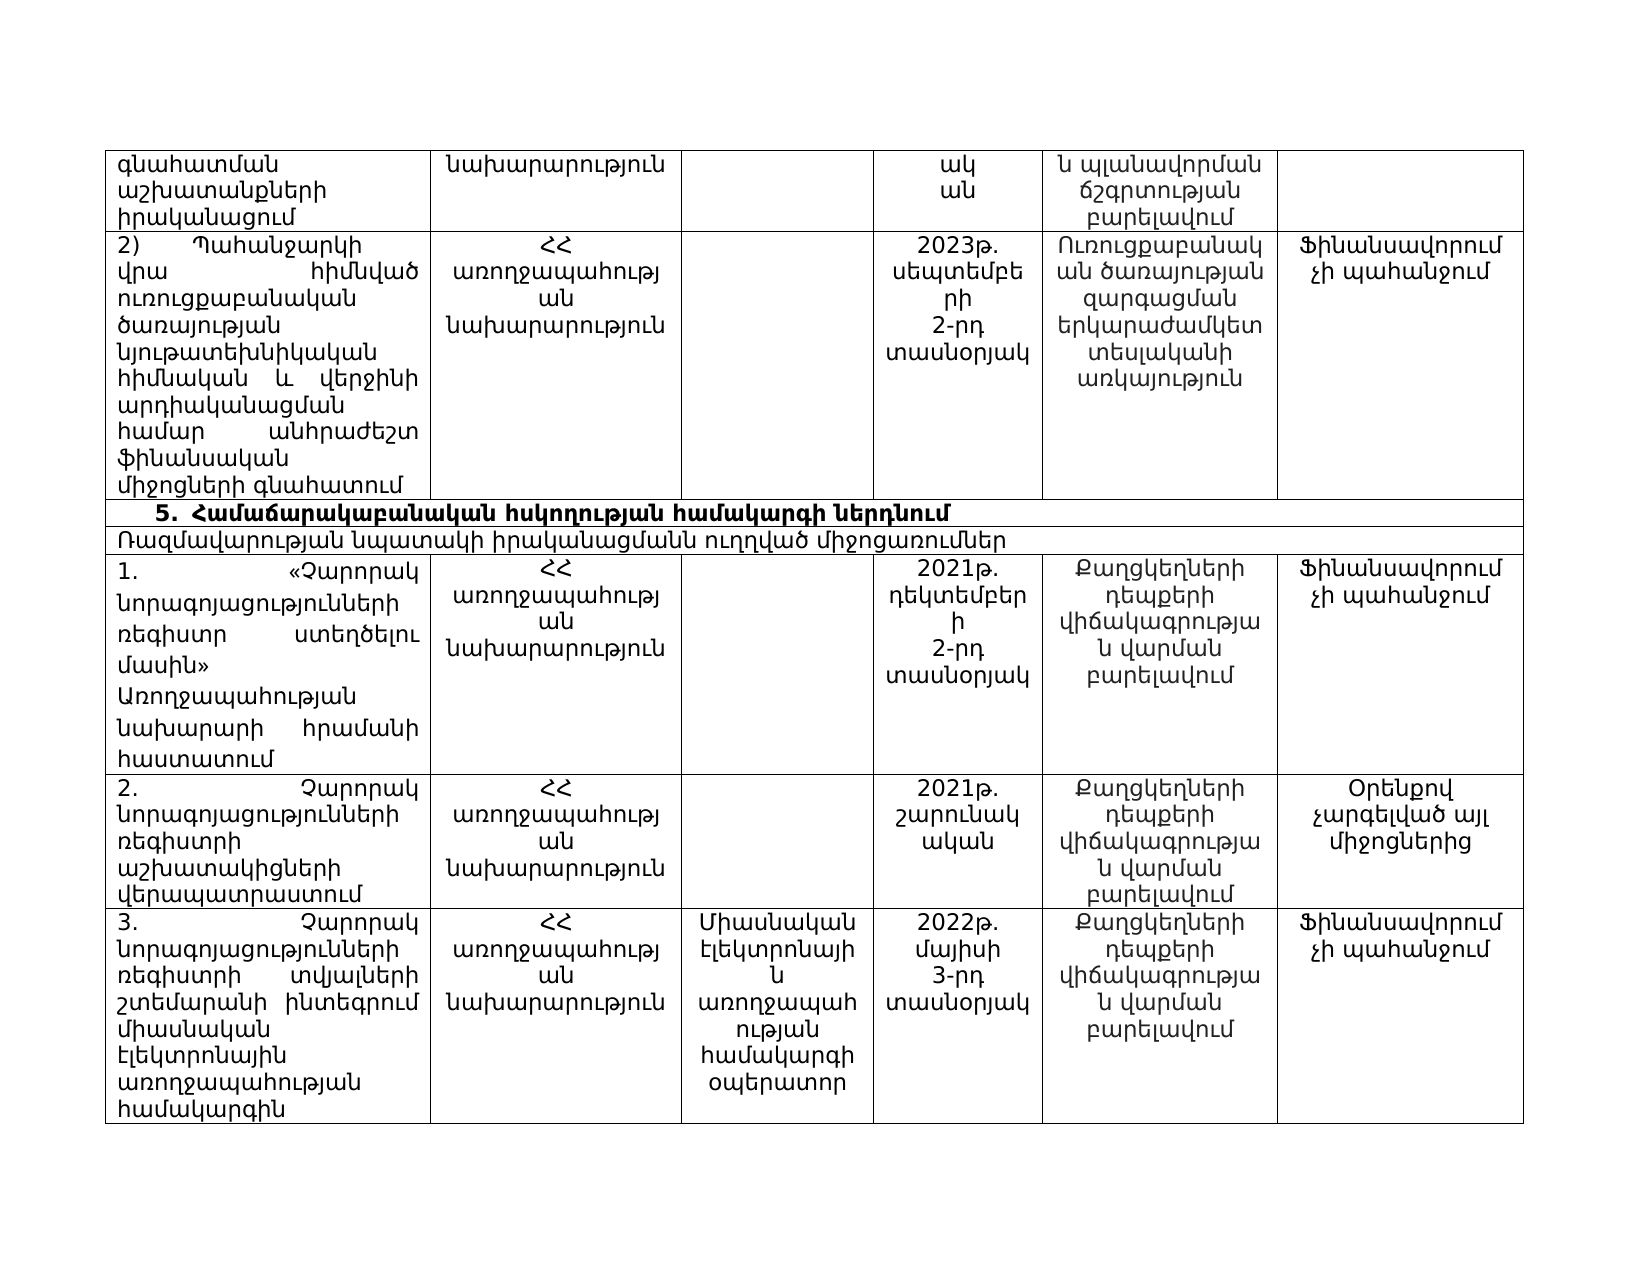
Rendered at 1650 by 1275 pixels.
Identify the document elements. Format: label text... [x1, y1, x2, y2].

table_cell 2023թ. սեպտեմբերի 2-րդ տասնօրյակ [874, 232, 1042, 499]
table_cell 1. «Չարորակ նորագոյացությունների ռեգիստր ստեղծելու մասին» Առողջապահության նախարարի հրամանի հաստատում [106, 555, 430, 774]
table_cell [431, 151, 681, 231]
table_cell [682, 555, 873, 774]
table_cell Քաղցկեղների դեպքերի վիճակագրության վարման բարելավում [1043, 909, 1277, 1123]
table_cell Ֆինանսավորում չի պահանջում [1278, 909, 1523, 1123]
table_cell 2022թ. մայիսի 3-րդ տասնօրյակ [874, 909, 1042, 1123]
table_cell Ռազմավարության նպատակի իրականացմանն ուղղված միջոցառումներ [106, 527, 1523, 554]
table_cell [682, 151, 873, 231]
table_cell ՀՀ առողջապահության նախարարություն [431, 555, 681, 774]
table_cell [874, 151, 1042, 231]
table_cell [1043, 151, 1277, 231]
table_cell 3. Չարորակ նորագոյացությունների ռեգիստրի տվյալների շտեմարանի ինտեգրում միասնական էլեկտրոնային առողջապահության համակարգին [106, 909, 430, 1123]
table_cell Ուռուցքաբանական ծառայության զարգացման երկարաժամկետ տեսլականի առկայություն [1043, 232, 1277, 499]
table_cell ՀՀ առողջապահության նախարարություն [431, 775, 681, 908]
table_cell Ֆինանսավորում չի պահանջում [1278, 232, 1523, 499]
table_cell 2. Չարորակ նորագոյացությունների ռեգիստրի աշխատակիցների վերապատրաստում [106, 775, 430, 908]
table_cell ՀՀ առողջապահության նախարարություն [431, 909, 681, 1123]
table_cell Օրենքով չարգելված այլ միջոցներից [1278, 775, 1523, 908]
table_cell [682, 232, 873, 499]
table_cell ՀՀ առողջապահության նախարարություն [431, 232, 681, 499]
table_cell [106, 151, 430, 231]
table_cell Միասնական էլեկտրոնային առողջապահության համակարգի օպերատոր [682, 909, 873, 1123]
table_cell [682, 775, 873, 908]
table_cell Քաղցկեղների դեպքերի վիճակագրության վարման բարելավում [1043, 775, 1277, 908]
table_cell 2021թ. դեկտեմբերի 2-րդ տասնօրյակ [874, 555, 1042, 774]
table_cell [1278, 151, 1523, 231]
table_cell Ֆինանսավորում չի պահանջում [1278, 555, 1523, 774]
table_cell Պահանջարկի վրա հիմնված ուռուցքաբանական ծառայության նյութատեխնիկական հիմնական և վերջինի արդիականացման համար անհրաժեշտ ֆինանսական միջոցների գնահատում [106, 232, 430, 499]
table_cell 2021թ. շարունակական [874, 775, 1042, 908]
table_cell Քաղցկեղների դեպքերի վիճակագրության վարման բարելավում [1043, 555, 1277, 774]
table_cell Համաճարակաբանական հսկողության համակարգի ներդնում [106, 500, 1523, 526]
